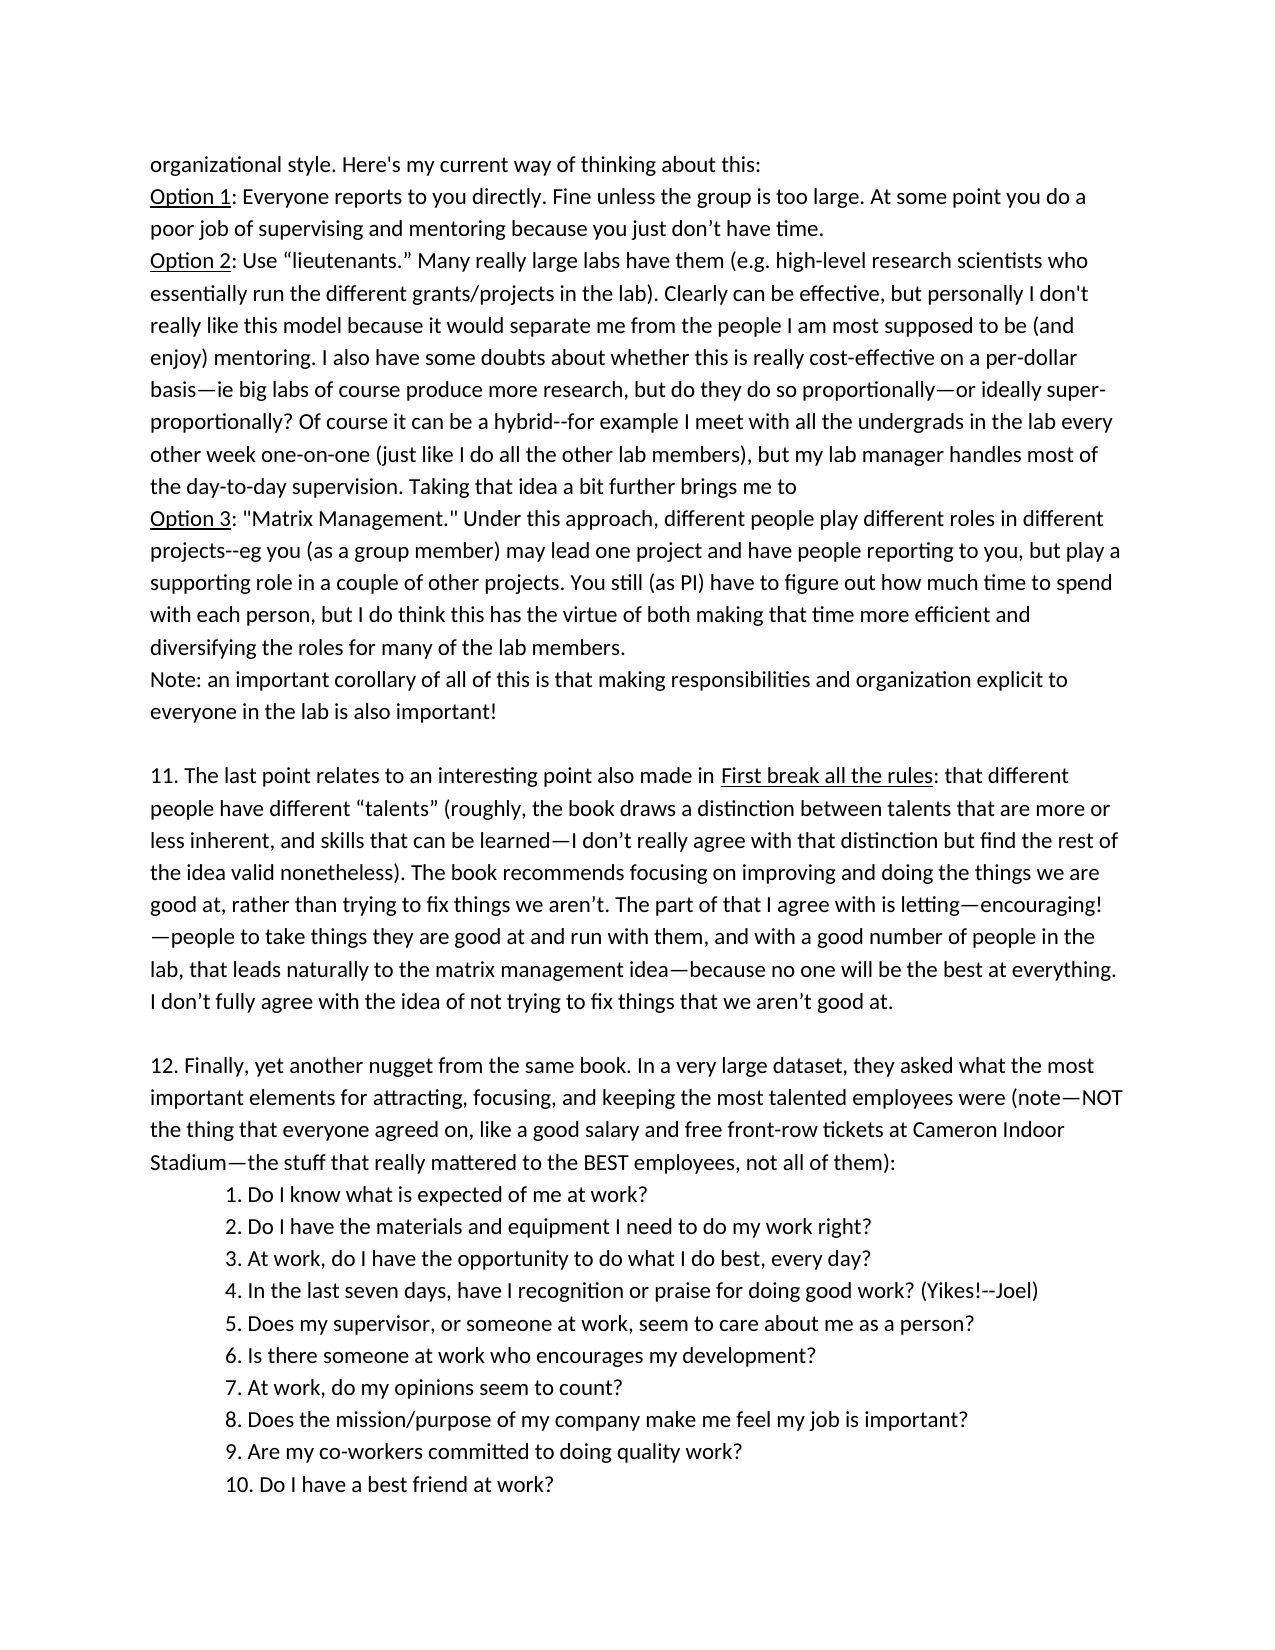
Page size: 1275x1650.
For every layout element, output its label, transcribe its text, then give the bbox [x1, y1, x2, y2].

list 6. Is there someone at work who encourages my development? [150, 1341, 1125, 1369]
list 4. In the last seven days, have I recognition or praise for doing good work? (Yikes!--Joel) [150, 1277, 1125, 1304]
list 3. At work, do I have the opportunity to do what I do best, every day? [150, 1244, 1125, 1272]
list 10. Do I have a best friend at work? [150, 1470, 1125, 1498]
list 9. Are my co-workers committed to doing quality work? [150, 1437, 1125, 1466]
list 2. Do I have the materials and equipment I need to do my work right? [150, 1212, 1125, 1240]
list 5. Does my supervisor, or someone at work, seem to care about me as a person? [150, 1309, 1125, 1337]
list 7. At work, do my opinions seem to count? [150, 1373, 1125, 1401]
list 8. Does the mission/purpose of my company make me feel my job is important? [150, 1405, 1125, 1433]
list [150, 150, 1125, 725]
list 1. Do I know what is expected of me at work? [150, 1180, 1125, 1208]
list 12. Finally, yet another nugget from the same book. In a very large dataset, they asked what the most important elements for attracting, focusing, and keeping the most talented employees were (note—NOT the thing that everyone agreed on, like a good salary and free front-row tickets at Cameron Indoor Stadium—the stuff that really mattered to the BEST employees, not all of them): [150, 1051, 1125, 1176]
list 11. The last point relates to an interesting point also made in First break all the rules: that different people have different “talents” (roughly, the book draws a distinction between talents that are more or less inherent, and skills that can be learned—I don’t really agree with that distinction but find the rest of the idea valid nonetheless). The book recommends focusing on improving and doing the things we are good at, rather than trying to fix things we aren’t. The part of that I agree with is letting—encouraging!—people to take things they are good at and run with them, and with a good number of people in the lab, that leads naturally to the matrix management idea—because no one will be the best at everything. I don’t fully agree with the idea of not trying to fix things that we aren’t good at. [150, 729, 1125, 1015]
